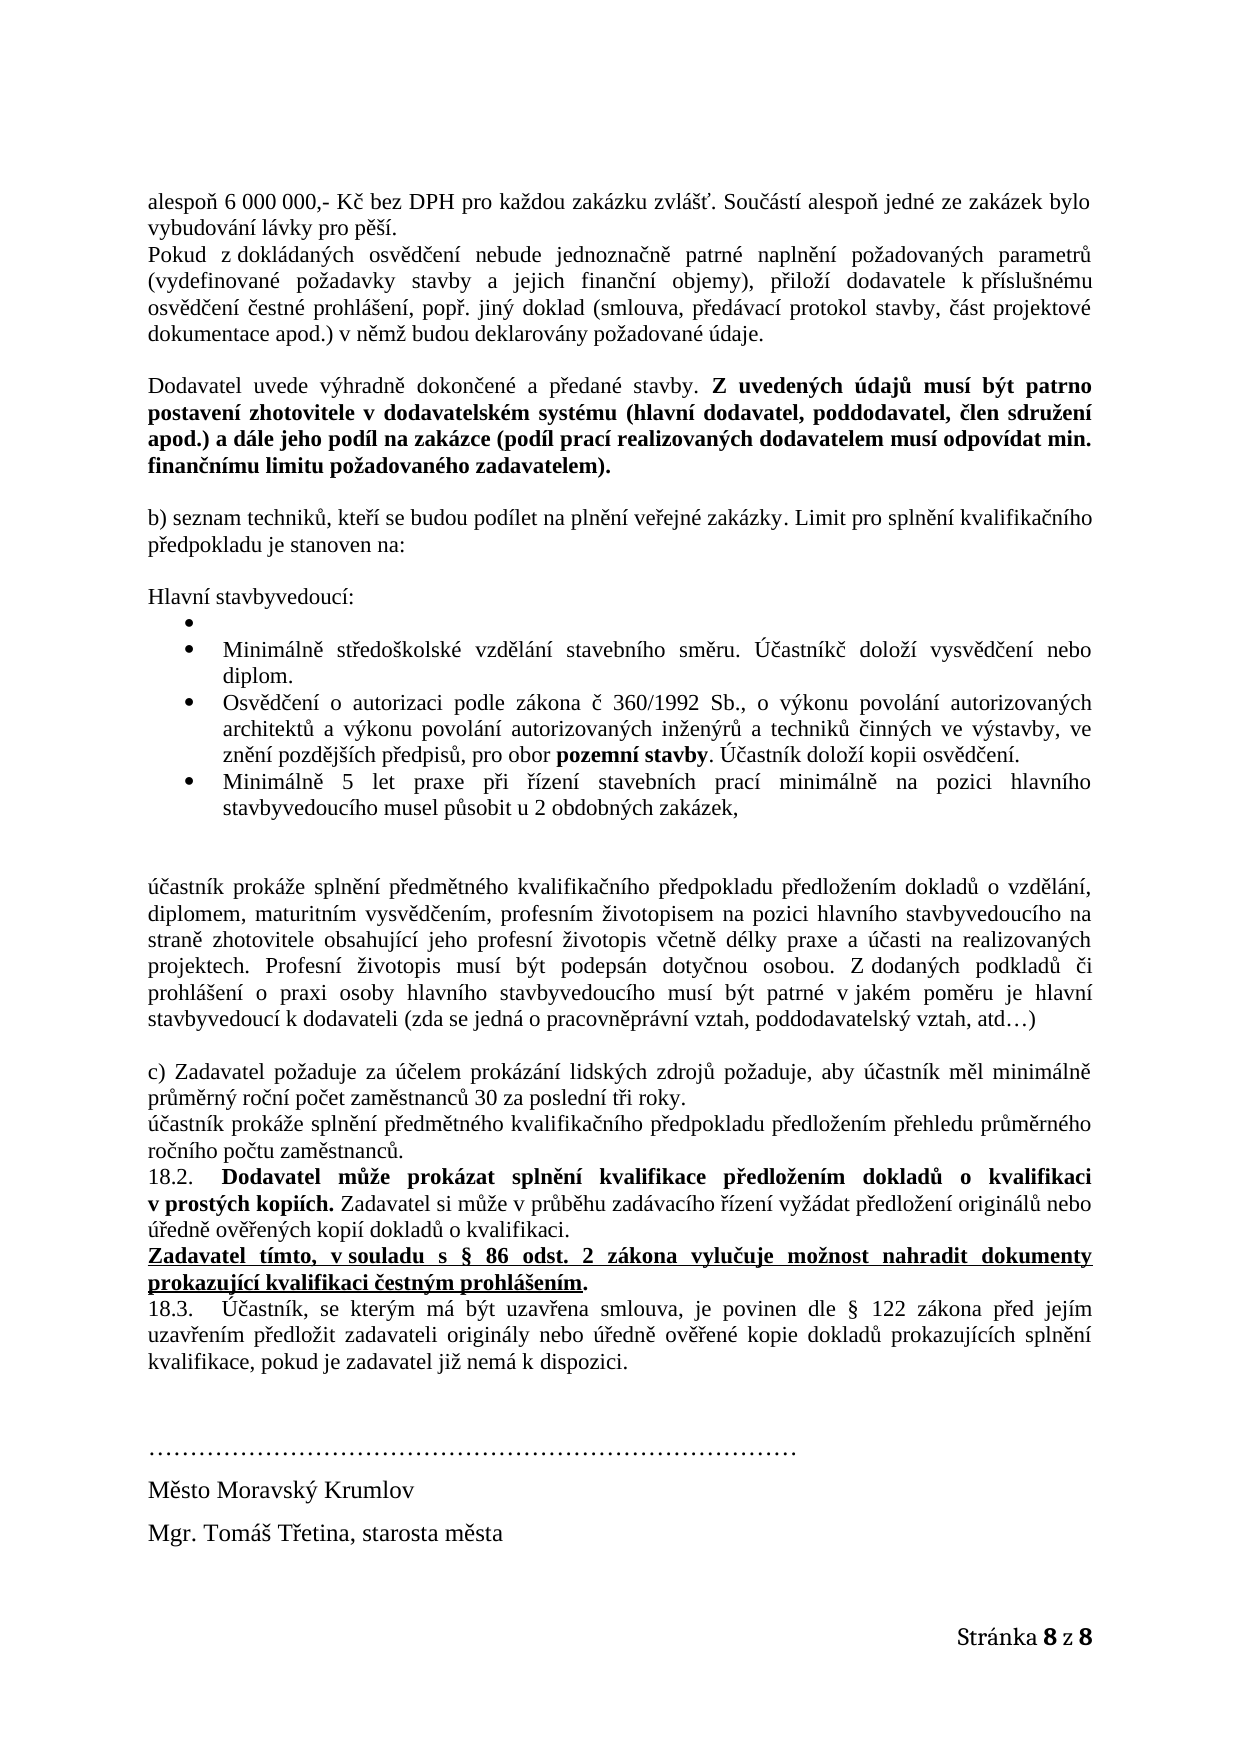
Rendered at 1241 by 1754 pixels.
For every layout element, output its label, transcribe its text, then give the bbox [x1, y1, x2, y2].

text b) seznam techniků, kteří se budou podílet na plnění veřejné zakázky. Limit pro splnění kvalifikačního předpokladu je stanoven na: [148, 504, 1093, 557]
text Hlavní stavbyvedoucí: [148, 583, 1093, 610]
text účastník prokáže splnění předmětného kvalifikačního předpokladu předložením přehledu průměrného ročního počtu zaměstnanců. [148, 1111, 1093, 1163]
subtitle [148, 188, 1093, 241]
subtitle Dodavatel může prokázat splnění kvalifikace předložením dokladů o kvalifikaci v prostých kopiích. Zadavatel si může v průběhu zadávacího řízení vyžádat předložení originálů nebo úředně ověřených kopií dokladů o kvalifikaci. [148, 1163, 1093, 1242]
subtitle Účastník, se kterým má být uzavřena smlouva, je povinen dle § 122 zákona před jejím uzavřením předložit zadavateli originály nebo úředně ověřené kopie dokladů prokazujících splnění kvalifikace, pokud je zadavatel již nemá k dispozici. [148, 1295, 1093, 1374]
text Mgr. Tomáš Třetina, starosta města [148, 1518, 1093, 1547]
text …………………………………………………………………… [148, 1432, 1093, 1461]
text c) Zadavatel požaduje za účelem prokázání lidských zdrojů požaduje, aby účastník měl minimálně průměrný roční počet zaměstnanců 30 za poslední tři roky. [148, 1058, 1093, 1111]
list Minimálně středoškolské vzdělání stavebního směru. Účastníkč doloží vysvědčení nebo diplom. [185, 636, 1093, 689]
text Dodavatel uvede výhradně dokončené a předané stavby. Z uvedených údajů musí být patrno postavení zhotovitele v dodavatelském systému (hlavní dodavatel, poddodavatel, člen sdružení apod.) a dále jeho podíl na zakázce (podíl prací realizovaných dodavatelem musí odpovídat min. finančnímu limitu požadovaného zadavatelem). [148, 373, 1093, 478]
subtitle Pokud z dokládaných osvědčení nebude jednoznačně patrné naplnění požadovaných parametrů (vydefinované požadavky stavby a jejich finanční objemy), přiloží dodavatele k příslušnému osvědčení čestné prohlášení, popř. jiný doklad (smlouva, předávací protokol stavby, část projektové dokumentace apod.) v němž budou deklarovány požadované údaje. [148, 241, 1093, 346]
text účastník prokáže splnění předmětného kvalifikačního předpokladu předložením dokladů o vzdělání, diplomem, maturitním vysvědčením, profesním životopisem na pozici hlavního stavbyvedoucího na straně zhotovitele obsahující jeho profesní životopis včetně délky praxe a účasti na realizovaných projektech. Profesní životopis musí být podepsán dotyčnou osobou. Z dodaných podkladů či prohlášení o praxi osoby hlavního stavbyvedoucího musí být patrné v jakém poměru je hlavní stavbyvedoucí k dodavateli (zda se jedná o pracovněprávní vztah, poddodavatelský vztah, atd…) [148, 873, 1093, 1031]
list Osvědčení o autorizaci podle zákona č 360/1992 Sb., o výkonu povolání autorizovaných architektů a výkonu povolání autorizovaných inženýrů a techniků činných ve výstavby, ve znění pozdějších předpisů, pro obor pozemní stavby. Účastník doloží kopii osvědčení. [185, 689, 1093, 768]
text Město Moravský Krumlov [148, 1475, 1093, 1504]
subtitle Zadavatel tímto, v souladu s § 86 odst. 2 zákona vylučuje možnost nahradit dokumenty prokazující kvalifikaci čestným prohlášením. [148, 1242, 1093, 1265]
subtitle Zadavatel tímto, v souladu s § 86 odst. 2 zákona vylučuje možnost nahradit dokumenty prokazující kvalifikaci čestným prohlášením. [148, 1266, 1093, 1295]
list Minimálně 5 let praxe při řízení stavebních prací minimálně na pozici hlavního stavbyvedoucího musel působit u 2 obdobných zakázek, [185, 768, 1093, 821]
